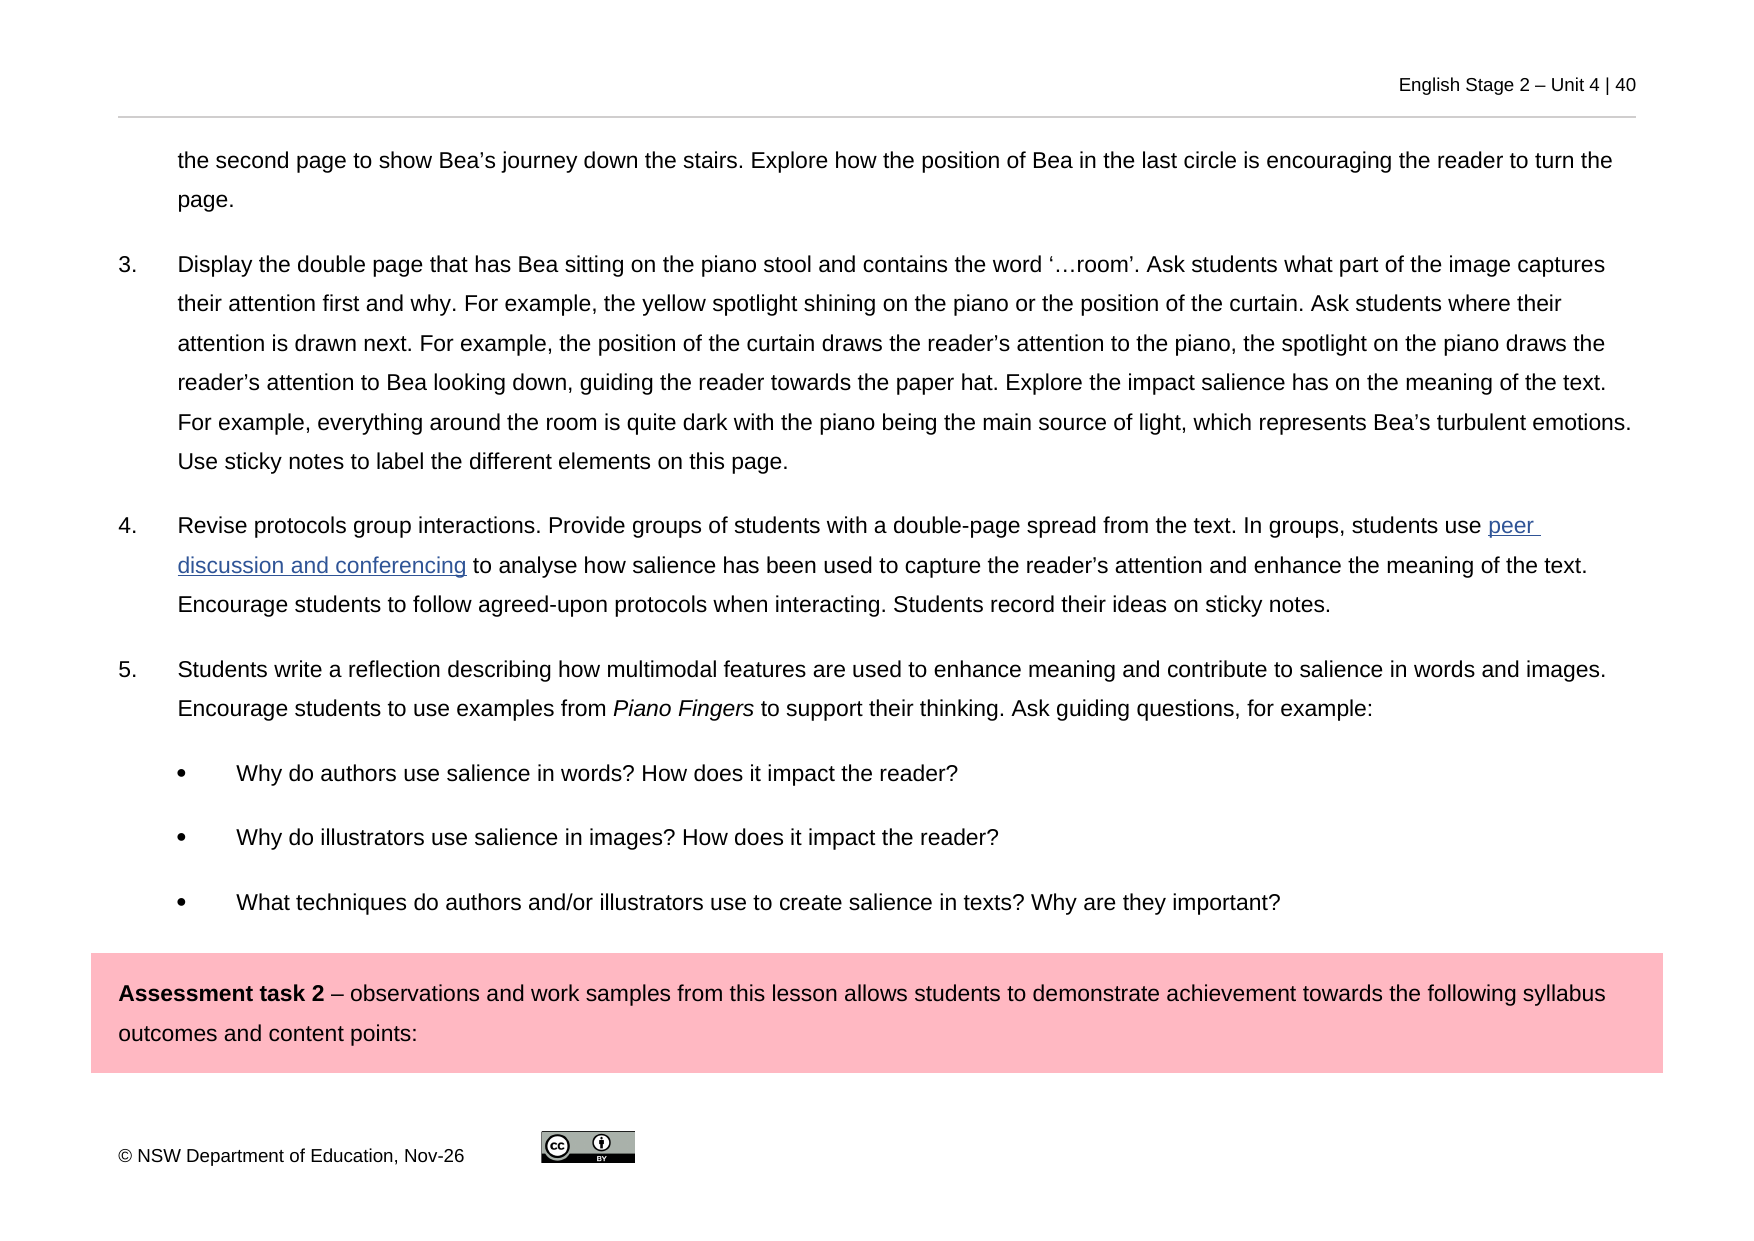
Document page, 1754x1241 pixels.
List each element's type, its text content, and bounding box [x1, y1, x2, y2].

list Why do illustrators use salience in images? How does it impact the reader? [177, 824, 1636, 851]
picture [541, 1131, 635, 1163]
list Students write a reflection describing how multimodal features are used to enhance meaning and contribute to salience in words and images. Encourage students to use examples from Piano Fingers to support their thinking. Ask guiding questions, for example: [118, 656, 1636, 722]
list What techniques do authors and/or illustrators use to create salience in texts? Why are they important? [177, 889, 1636, 915]
list Revise protocols group interactions. Provide groups of students with a double-page spread from the text. In groups, students use peer discussion and conferencing to analyse how salience has been used to capture the reader’s attention and enhance the meaning of the text. Encourage students to follow agreed-upon protocols when interacting. Students record their ideas on sticky notes. [118, 512, 1636, 618]
list Why do authors use salience in words? How does it impact the reader? [177, 760, 1636, 786]
list Display the double page that has Bea sitting on the piano stool and contains the word ‘…room’. Ask students what part of the image captures their attention first and why. For example, the yellow spotlight shining on the piano or the position of the curtain. Ask students where their attention is drawn next. For example, the position of the curtain draws the reader’s attention to the piano, the spotlight on the piano draws the reader’s attention to Bea looking down, guiding the reader towards the paper hat. Explore the impact salience has on the meaning of the text. For example, everything around the room is quite dark with the piano being the main source of light, which represents Bea’s turbulent emotions. Use sticky notes to label the different elements on this page. [118, 251, 1636, 474]
text Assessment task 2 – observations and work samples from this lesson allows students to demonstrate achievement towards the following syllabus outcomes and content points: [97, 960, 1657, 1067]
